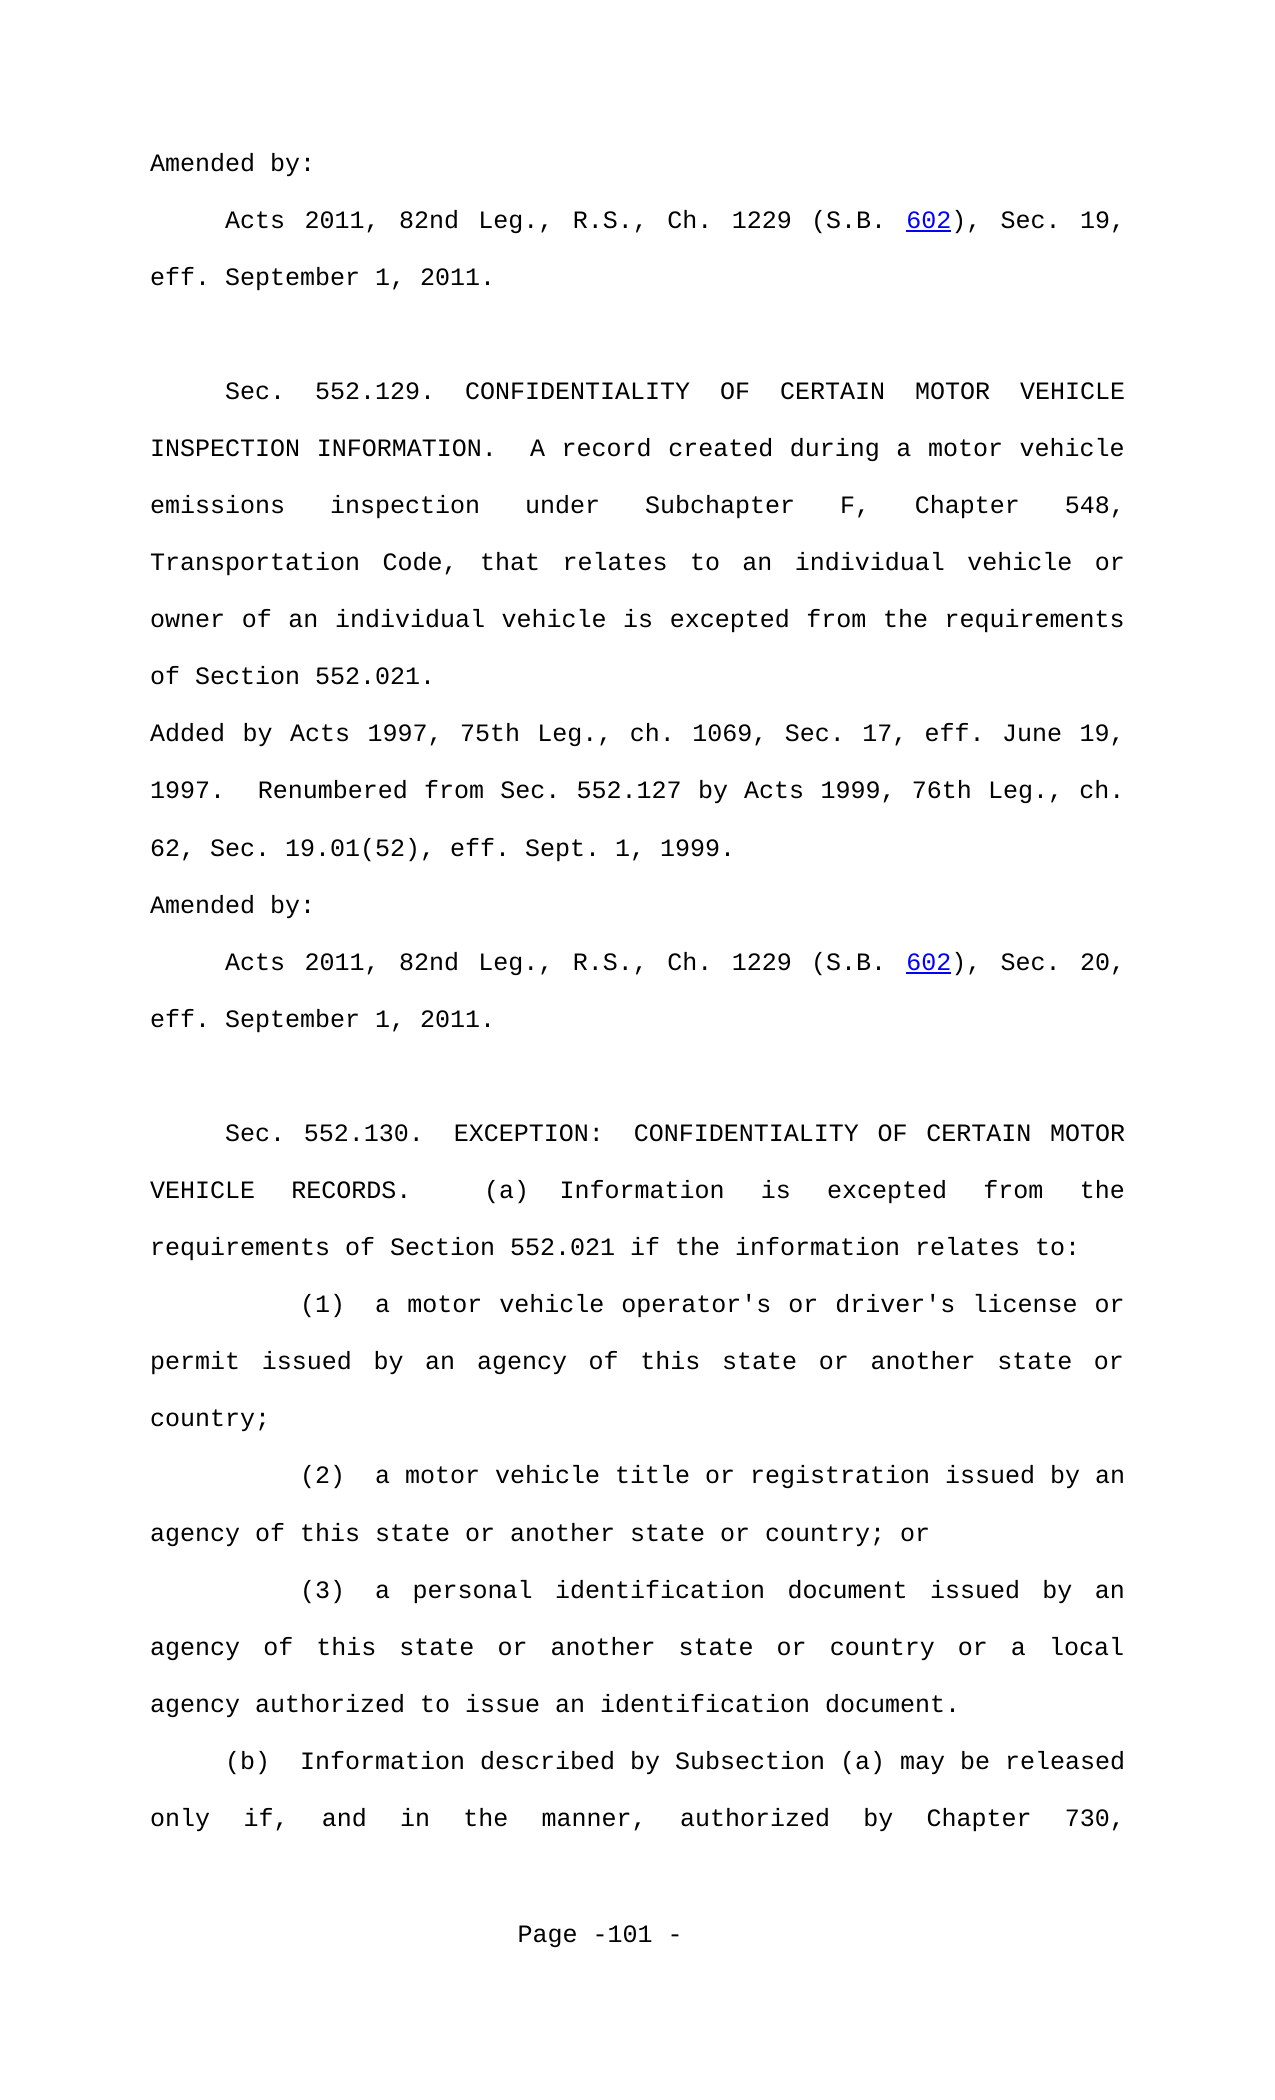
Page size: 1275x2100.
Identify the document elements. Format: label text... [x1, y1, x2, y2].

text Sec. 552.130. EXCEPTION: CONFIDENTIALITY OF CERTAIN MOTOR VEHICLE RECORDS. (a) Information is excepted from the requirements of Section 552.021 if the information relates to: [150, 1120, 1125, 1263]
text Sec. 552.129. CONFIDENTIALITY OF CERTAIN MOTOR VEHICLE INSPECTION INFORMATION. A record created during a motor vehicle emissions inspection under Subchapter F, Chapter 548, Transportation Code, that relates to an individual vehicle or owner of an individual vehicle is excepted from the requirements of Section 552.021. [150, 378, 1125, 692]
text Added by Acts 1997, 75th Leg., ch. 1069, Sec. 17, eff. June 19, 1997. Renumbered from Sec. 552.127 by Acts 1999, 76th Leg., ch. 62, Sec. 19.01(52), eff. Sept. 1, 1999. [150, 721, 1125, 863]
text (3) a personal identification document issued by an agency of this state or another state or country or a local agency authorized to issue an identification document. [150, 1577, 1125, 1720]
text Acts 2011, 82nd Leg., R.S., Ch. 1229 (S.B. 602), Sec. 19, eff. September 1, 2011. [150, 207, 1125, 293]
text (1) a motor vehicle operator's or driver's license or permit issued by an agency of this state or another state or country; [150, 1292, 1125, 1434]
text Amended by: [150, 150, 1125, 178]
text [150, 1748, 1125, 1834]
text Amended by: [150, 892, 1125, 921]
text (2) a motor vehicle title or registration issued by an agency of this state or another state or country; or [150, 1463, 1125, 1548]
text Acts 2011, 82nd Leg., R.S., Ch. 1229 (S.B. 602), Sec. 20, eff. September 1, 2011. [150, 949, 1125, 1035]
